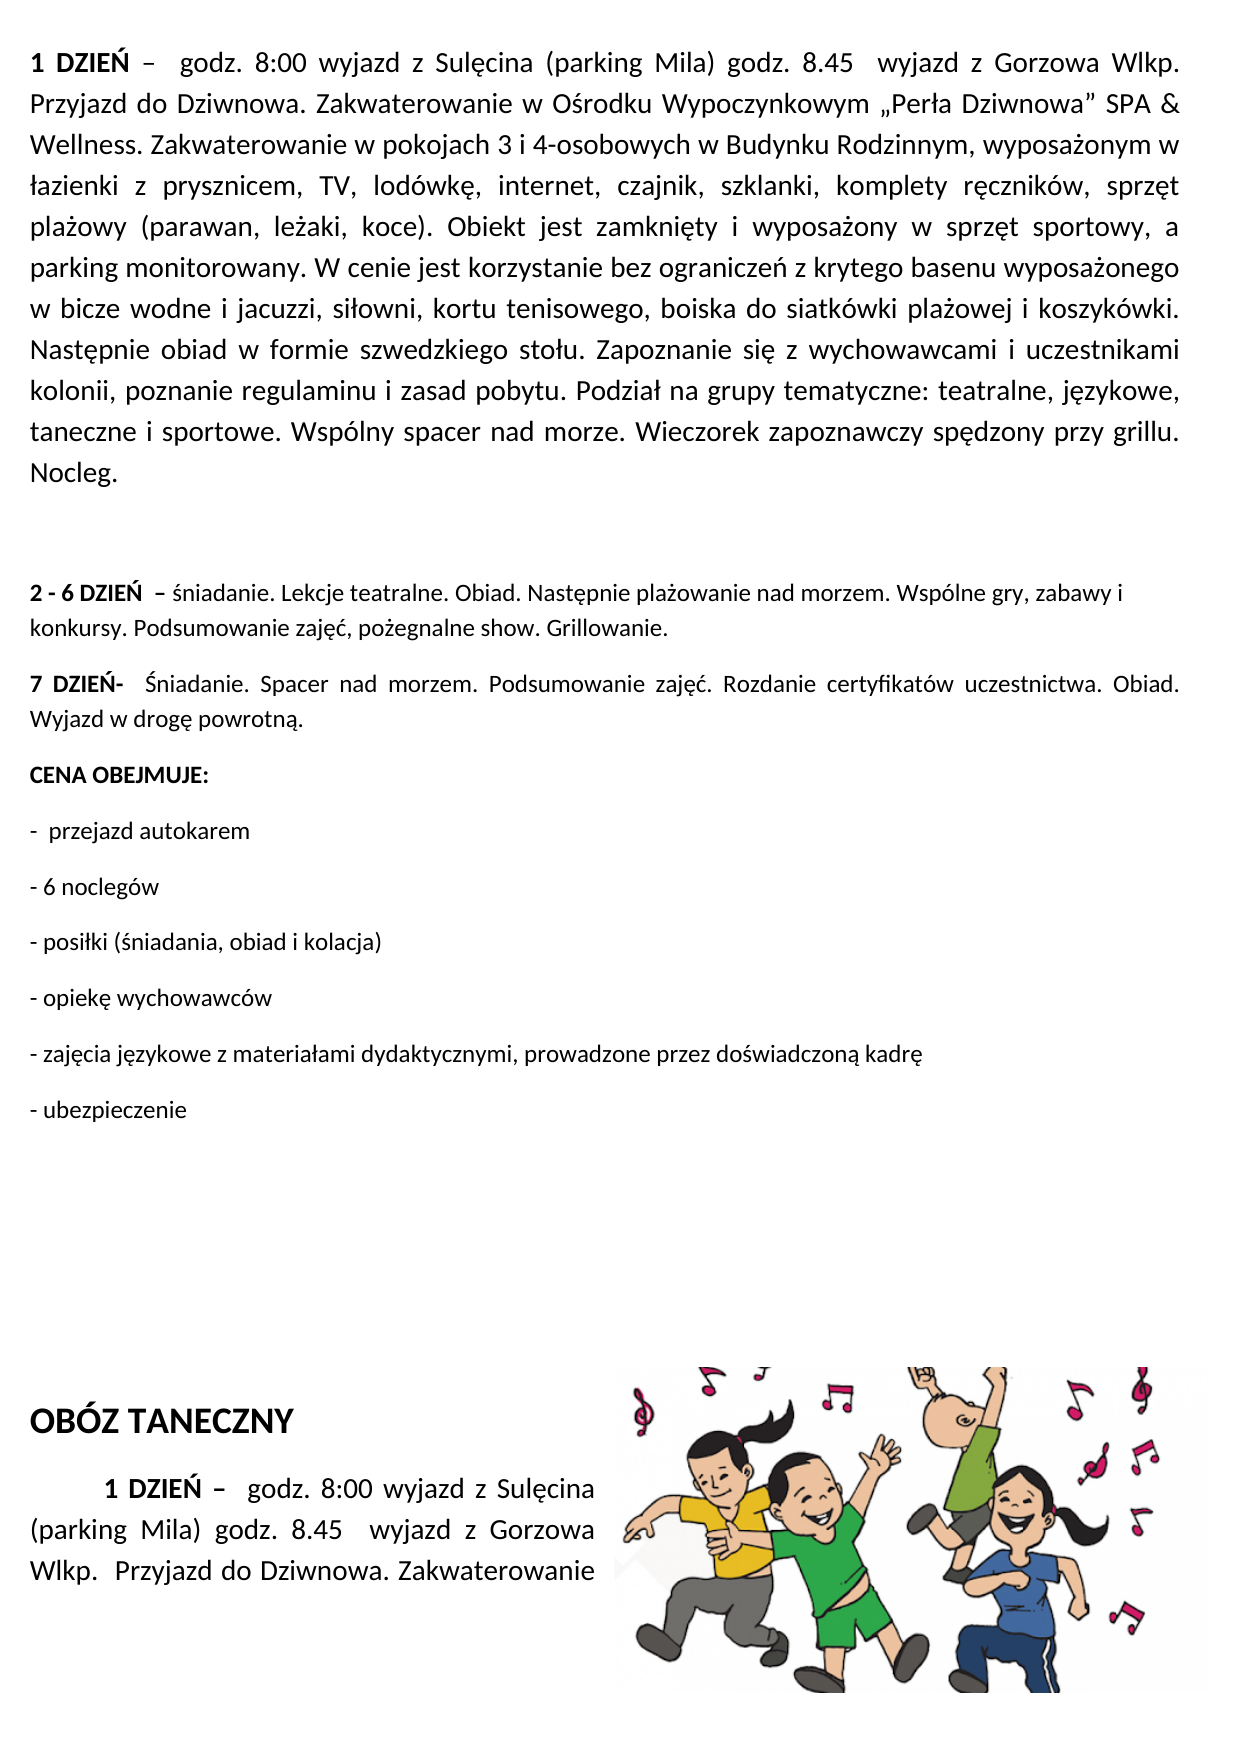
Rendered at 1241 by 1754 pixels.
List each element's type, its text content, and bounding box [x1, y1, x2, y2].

text - 6 noclegów [29, 871, 1181, 901]
text 2 - 6 DZIEŃ – śniadanie. Lekcje teatralne. Obiad. Następnie plażowanie nad morzem. Wspólne gry, zabawy i konkursy. Podsumowanie zajęć, pożegnalne show. Grillowanie. [29, 577, 1181, 643]
text - ubezpieczenie [29, 1094, 1181, 1124]
text - przejazd autokarem [29, 815, 1181, 845]
text - posiłki (śniadania, obiad i kolacja) [29, 926, 1181, 957]
text - zajęcia językowe z materiałami dydaktycznymi, prowadzone przez doświadczoną kadrę [29, 1038, 1181, 1069]
text CENA OBEJMUJE: [29, 759, 1181, 789]
text OBÓZ TANECZNY [29, 1397, 614, 1443]
text 7 DZIEŃ- Śniadanie. Spacer nad morzem. Podsumowanie zajęć. Rozdanie certyfikatów uczestnictwa. Obiad. Wyjazd w drogę powrotną. [29, 668, 1181, 734]
text - opiekę wychowawców [29, 982, 1181, 1013]
picture [614, 1367, 1209, 1693]
